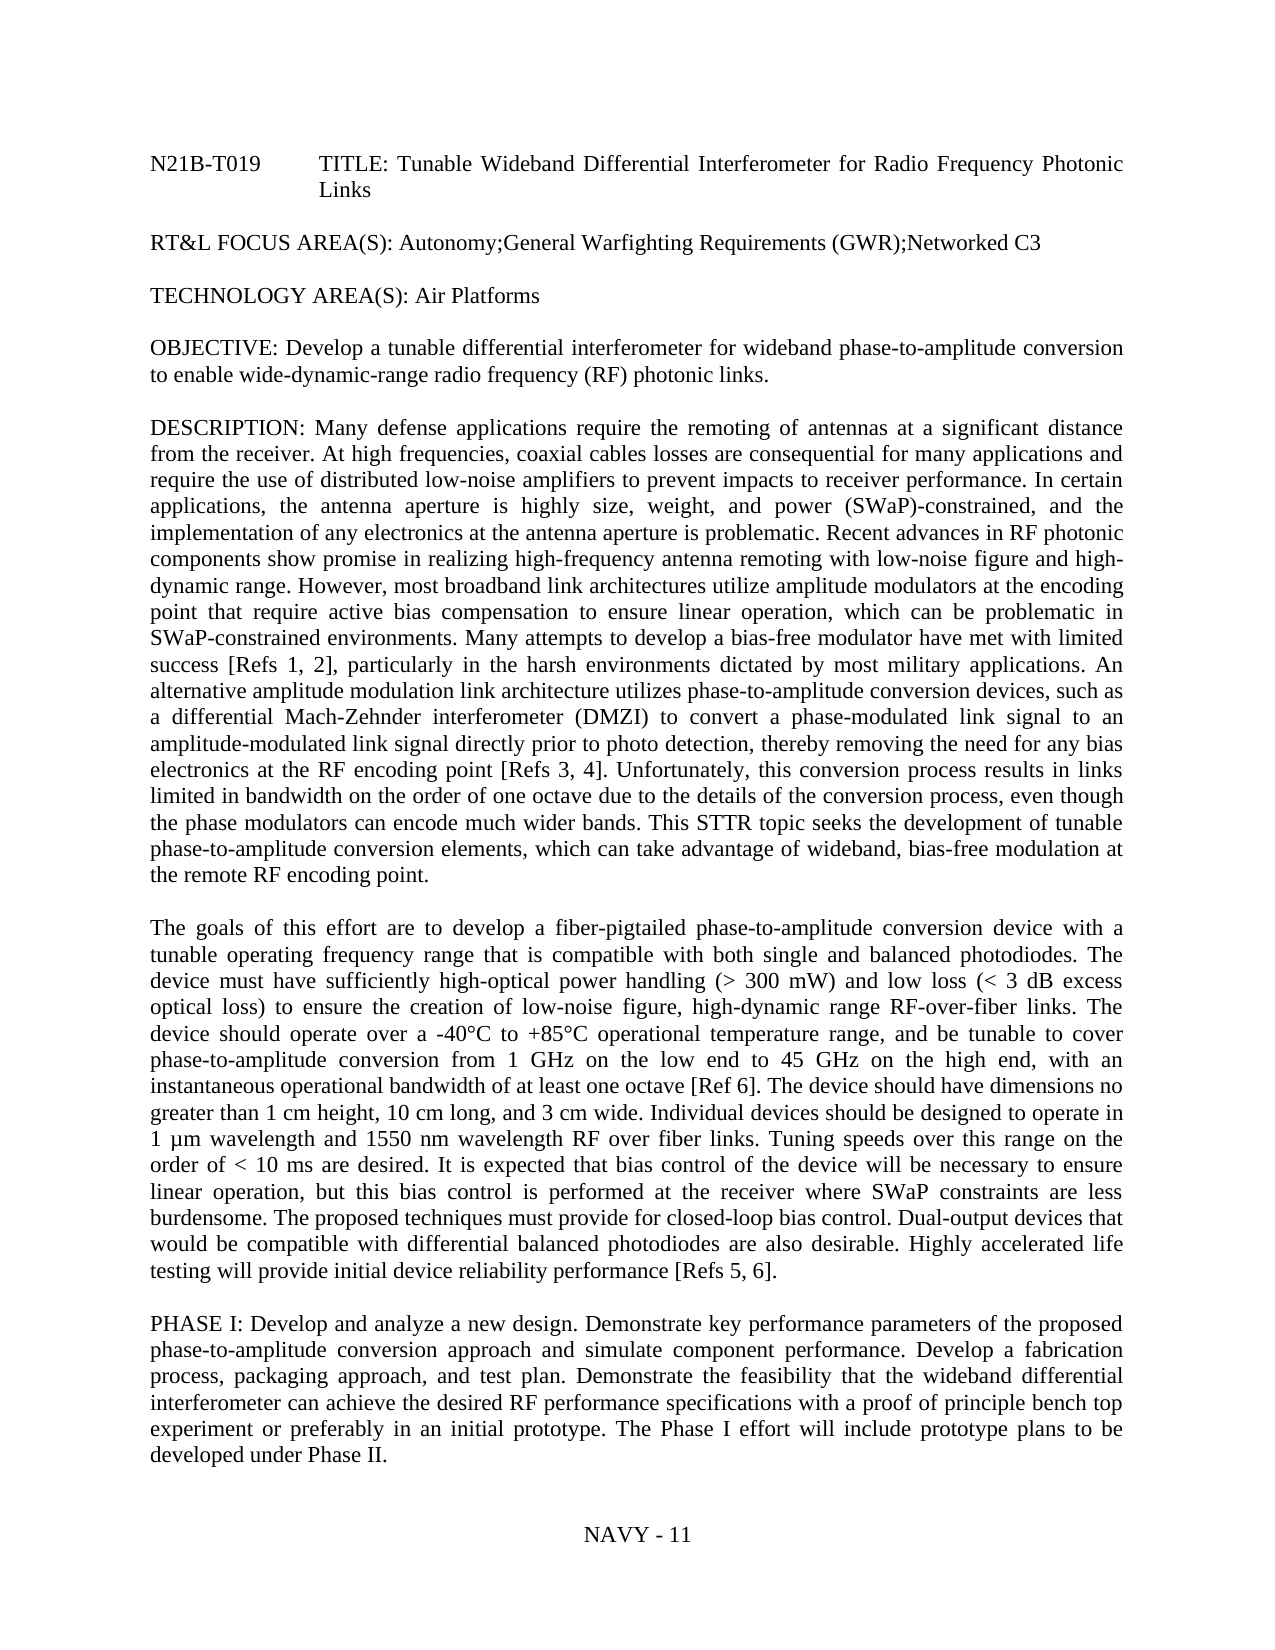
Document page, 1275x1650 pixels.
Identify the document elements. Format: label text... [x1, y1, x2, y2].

text OBJECTIVE: Develop a tunable differential interferometer for wideband phase-to-amplitude conversion to enable wide-dynamic-range radio frequency (RF) photonic links. [150, 334, 1125, 387]
text PHASE I: Develop and analyze a new design. Demonstrate key performance parameters of the proposed phase-to-amplitude conversion approach and simulate component performance. Develop a fabrication process, packaging approach, and test plan. Demonstrate the feasibility that the wideband differential interferometer can achieve the desired RF performance specifications with a proof of principle bench top experiment or preferably in an initial prototype. The Phase I effort will include prototype plans to be developed under Phase II. [150, 1309, 1125, 1468]
text DESCRIPTION: Many defense applications require the remoting of antennas at a significant distance from the receiver. At high frequencies, coaxial cables losses are consequential for many applications and require the use of distributed low-noise amplifiers to prevent impacts to receiver performance. In certain applications, the antenna aperture is highly size, weight, and power (SWaP)-constrained, and the implementation of any electronics at the antenna aperture is problematic. Recent advances in RF photonic components show promise in realizing high-frequency antenna remoting with low-noise figure and high-dynamic range. However, most broadband link architectures utilize amplitude modulators at the encoding point that require active bias compensation to ensure linear operation, which can be problematic in SWaP-constrained environments. Many attempts to develop a bias-free modulator have met with limited success [Refs 1, 2], particularly in the harsh environments dictated by most military applications. An alternative amplitude modulation link architecture utilizes phase-to-amplitude conversion devices, such as a differential Mach-Zehnder interferometer (DMZI) to convert a phase-modulated link signal to an amplitude-modulated link signal directly prior to photo detection, thereby removing the need for any bias electronics at the RF encoding point [Refs 3, 4]. Unfortunately, this conversion process results in links limited in bandwidth on the order of one octave due to the details of the conversion process, even though the phase modulators can encode much wider bands. This STTR topic seeks the development of tunable phase-to-amplitude conversion elements, which can take advantage of wideband, bias-free modulation at the remote RF encoding point. [150, 413, 1125, 888]
text N21B-T019 TITLE: Tunable Wideband Differential Interferometer for Radio Frequency Photonic Links [150, 150, 1125, 203]
text TECHNOLOGY AREA(S): Air Platforms [150, 282, 1125, 308]
text The goals of this effort are to develop a fiber-pigtailed phase-to-amplitude conversion device with a tunable operating frequency range that is compatible with both single and balanced photodiodes. The device must have sufficiently high-optical power handling (> 300 mW) and low loss (< 3 dB excess optical loss) to ensure the creation of low-noise figure, high-dynamic range RF-over-fiber links. The device should operate over a -40°C to +85°C operational temperature range, and be tunable to cover phase-to-amplitude conversion from 1 GHz on the low end to 45 GHz on the high end, with an instantaneous operational bandwidth of at least one octave [Ref 6]. The device should have dimensions no greater than 1 cm height, 10 cm long, and 3 cm wide. Individual devices should be designed to operate in 1 µm wavelength and 1550 nm wavelength RF over fiber links. Tuning speeds over this range on the order of < 10 ms are desired. It is expected that bias control of the device will be necessary to ensure linear operation, but this bias control is performed at the receiver where SWaP constraints are less burdensome. The proposed techniques must provide for closed-loop bias control. Dual-output devices that would be compatible with differential balanced photodiodes are also desirable. Highly accelerated life testing will provide initial device reliability performance [Refs 5, 6]. [150, 914, 1125, 1283]
text RT&L FOCUS AREA(S): Autonomy;General Warfighting Requirements (GWR);Networked C3 [150, 229, 1125, 255]
